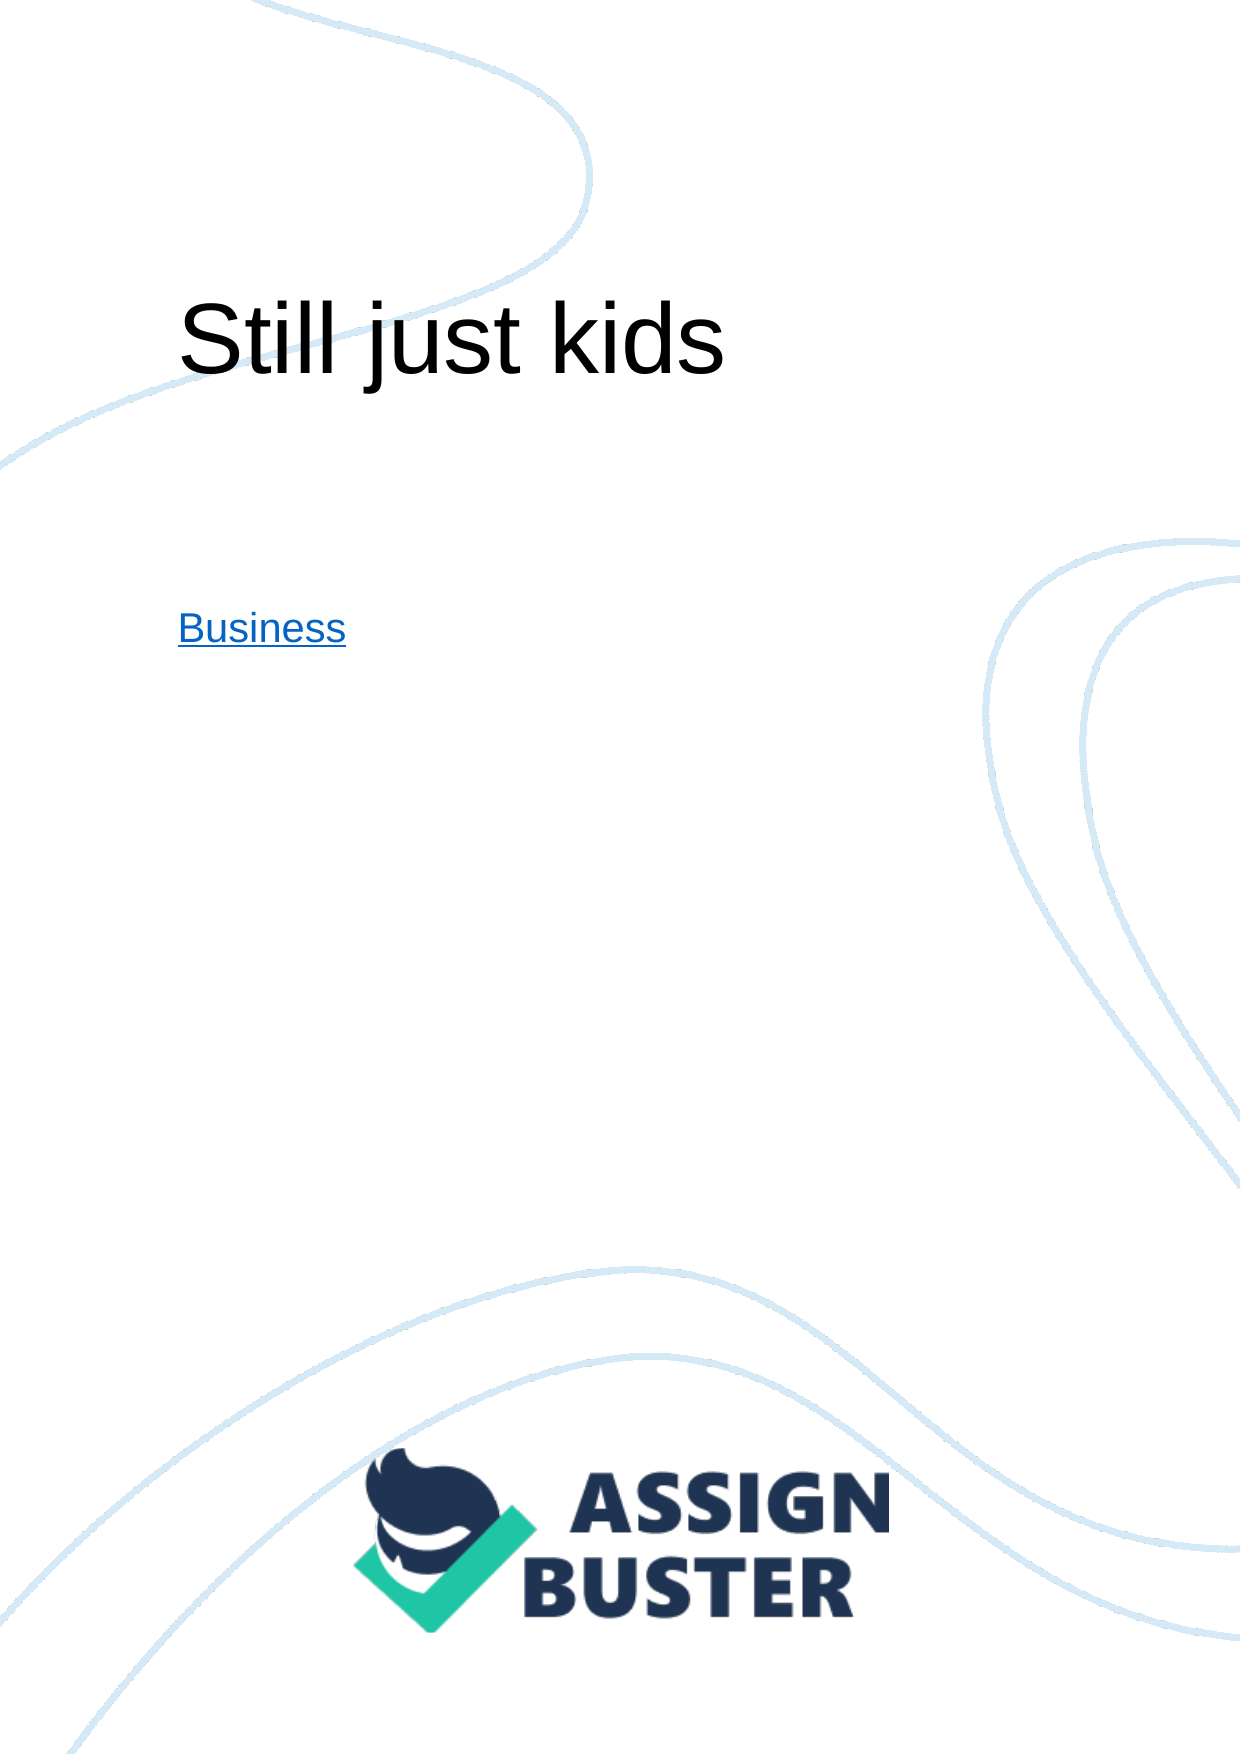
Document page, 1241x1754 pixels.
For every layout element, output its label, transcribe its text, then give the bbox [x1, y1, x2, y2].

subtitle Still just kids [177, 279, 1152, 394]
picture [0, 0, 1241, 1754]
text Business [177, 604, 1152, 652]
